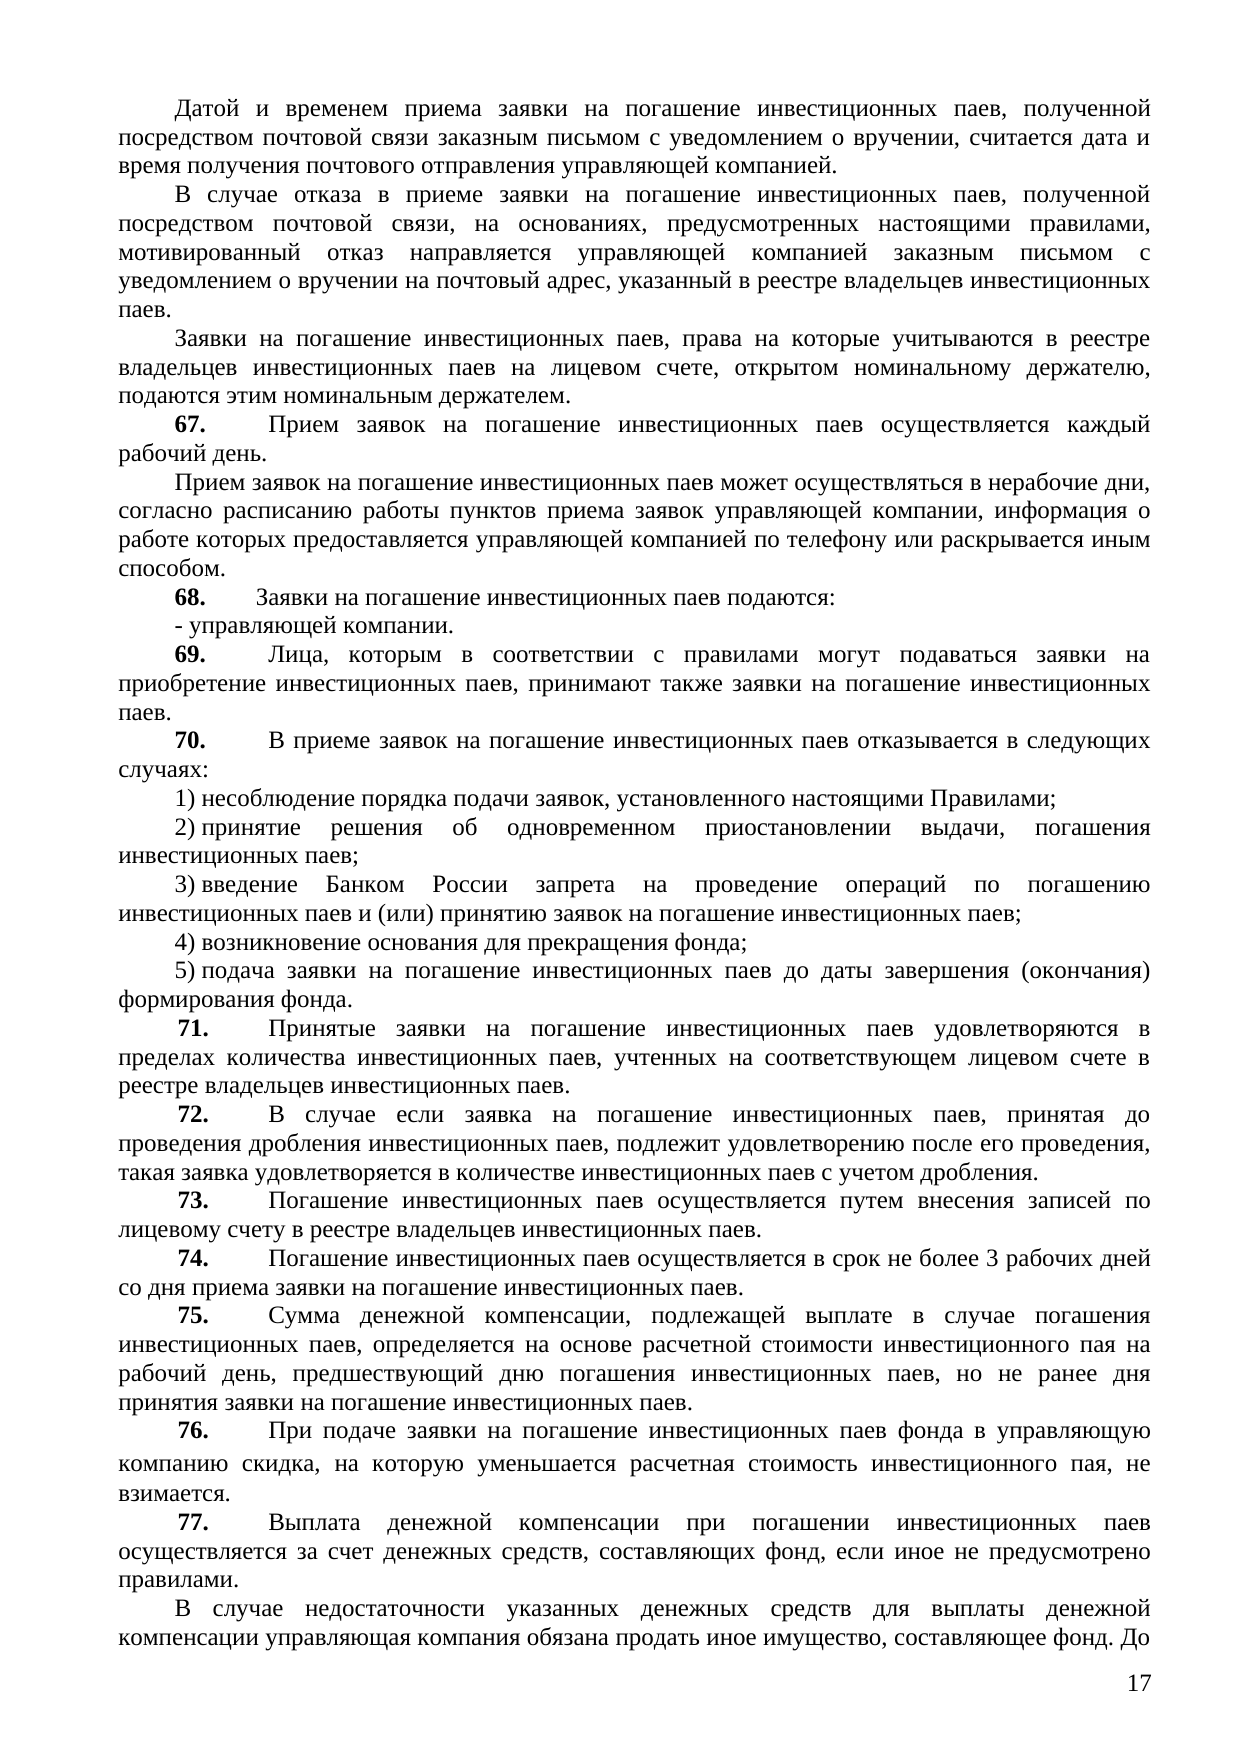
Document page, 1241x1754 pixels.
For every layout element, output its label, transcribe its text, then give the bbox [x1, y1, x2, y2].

list Выплата денежной компенсации при погашении инвестиционных паев осуществляется за счет денежных средств, составляющих фонд, если иное не предусмотрено правилами. [118, 1507, 1152, 1593]
list Погашение инвестиционных паев осуществляется путем внесения записей по лицевому счету в реестре владельцев инвестиционных паев. [118, 1186, 1152, 1243]
text 2) принятие решения об одновременном приостановлении выдачи, погашения инвестиционных паев; [118, 812, 1152, 869]
list В случае если заявка на погашение инвестиционных паев, принятая до проведения дробления инвестиционных паев, подлежит удовлетворению после его проведения, такая заявка удовлетворяется в количестве инвестиционных паев с учетом дробления. [118, 1099, 1152, 1186]
list Принятые заявки на погашение инвестиционных паев удовлетворяются в пределах количества инвестиционных паев, учтенных на соответствующем лицевом счете в реестре владельцев инвестиционных паев. [118, 1013, 1152, 1099]
list Лица, которым в соответствии с правилами могут подаваться заявки на приобретение инвестиционных паев, принимают также заявки на погашение инвестиционных паев. [118, 639, 1152, 726]
text Заявки на погашение инвестиционных паев, права на которые учитываются в реестре владельцев инвестиционных паев на лицевом счете, открытом номинальному держателю, подаются этим номинальным держателем. [118, 323, 1152, 409]
list При подаче заявки на погашение инвестиционных паев фонда в управляющую компанию скидка, на которую уменьшается расчетная стоимость инвестиционного пая, не взимается. [118, 1416, 1152, 1507]
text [118, 1593, 1152, 1651]
text 5) подача заявки на погашение инвестиционных паев до даты завершения (окончания) формирования фонда. [118, 956, 1152, 1013]
list Сумма денежной компенсации, подлежащей выплате в случае погашения инвестиционных паев, определяется на основе расчетной стоимости инвестиционного пая на рабочий день, предшествующий дню погашения инвестиционных паев, но не ранее дня принятия заявки на погашение инвестиционных паев. [118, 1301, 1152, 1416]
text Прием заявок на погашение инвестиционных паев может осуществляться в нерабочие дни, согласно расписанию работы пунктов приема заявок управляющей компании, информация о работе которых предоставляется управляющей компанией по телефону или раскрывается иным способом. [118, 467, 1152, 582]
list Датой и временем приема заявки на погашение инвестиционных паев, полученной посредством почтовой связи заказным письмом с уведомлением о вручении, считается дата и время получения почтового отправления управляющей компанией. [118, 93, 1152, 179]
text - управляющей компании. [118, 611, 1152, 639]
text 4) возникновение основания для прекращения фонда; [118, 927, 1152, 956]
text 1) несоблюдение порядка подачи заявок, установленного настоящими Правилами; [118, 783, 1152, 812]
list Прием заявок на погашение инвестиционных паев осуществляется каждый рабочий день. [118, 409, 1152, 467]
text В случае отказа в приеме заявки на погашение инвестиционных паев, полученной посредством почтовой связи, на основаниях, предусмотренных настоящими правилами, мотивированный отказ направляется управляющей компанией заказным письмом с уведомлением о вручении на почтовый адрес, указанный в реестре владельцев инвестиционных паев. [118, 179, 1152, 323]
text 3) введение Банком России запрета на проведение операций по погашению инвестиционных паев и (или) принятию заявок на погашение инвестиционных паев; [118, 869, 1152, 927]
list В приеме заявок на погашение инвестиционных паев отказывается в следующих случаях: [118, 726, 1152, 783]
list Заявки на погашение инвестиционных паев подаются: [174, 582, 1152, 611]
list Погашение инвестиционных паев осуществляется в срок не более 3 рабочих дней со дня приема заявки на погашение инвестиционных паев. [118, 1243, 1152, 1301]
